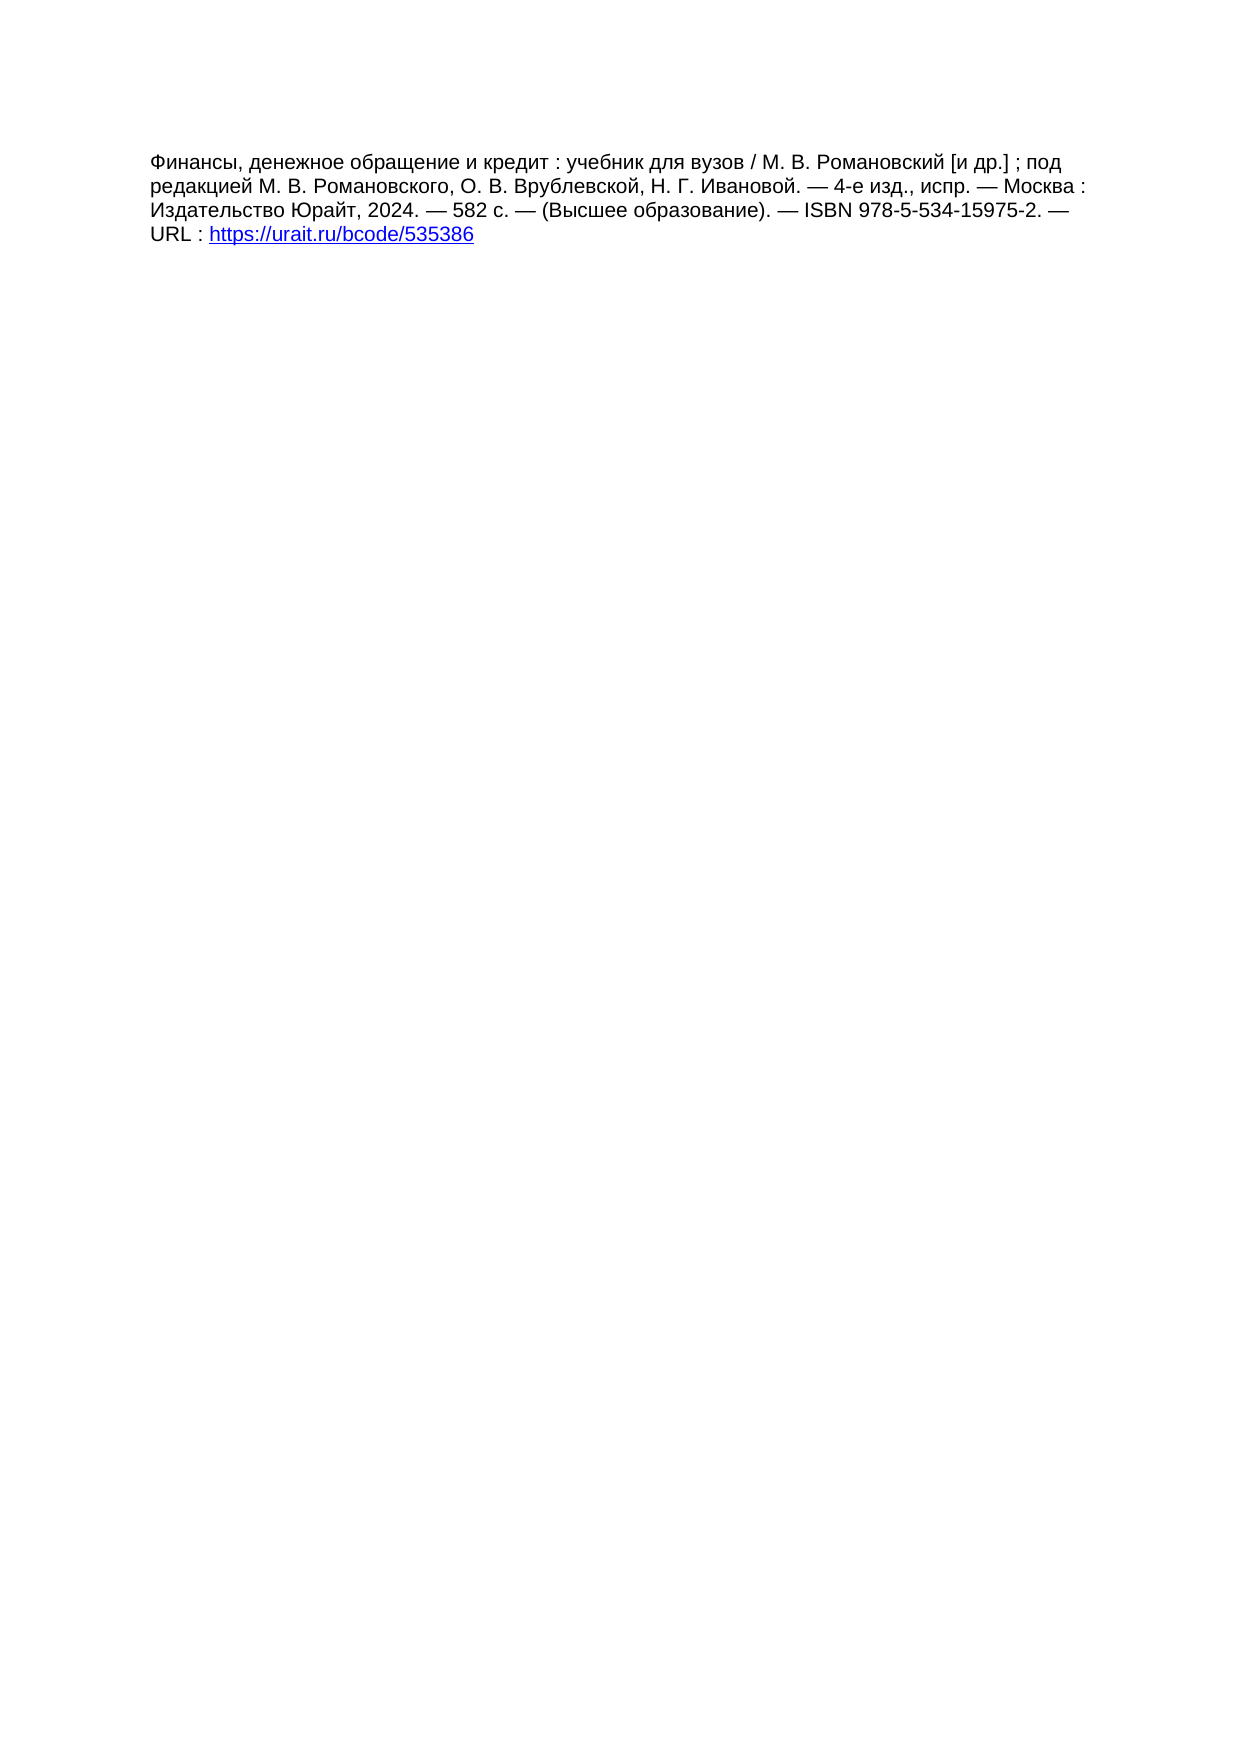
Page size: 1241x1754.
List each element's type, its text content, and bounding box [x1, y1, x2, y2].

text Финансы, денежное обращение и кредит : учебник для вузов / М. В. Романовский [и др.] ; под редакцией М. В. Романовского, О. В. Врублевской, Н. Г. Ивановой. — 4-е изд., испр. — Москва : Издательство Юрайт, 2024. — 582 с. — (Высшее образование). — ISBN 978-5-534-15975-2. — URL : https://urait.ru/bcode/535386 [150, 150, 1090, 246]
